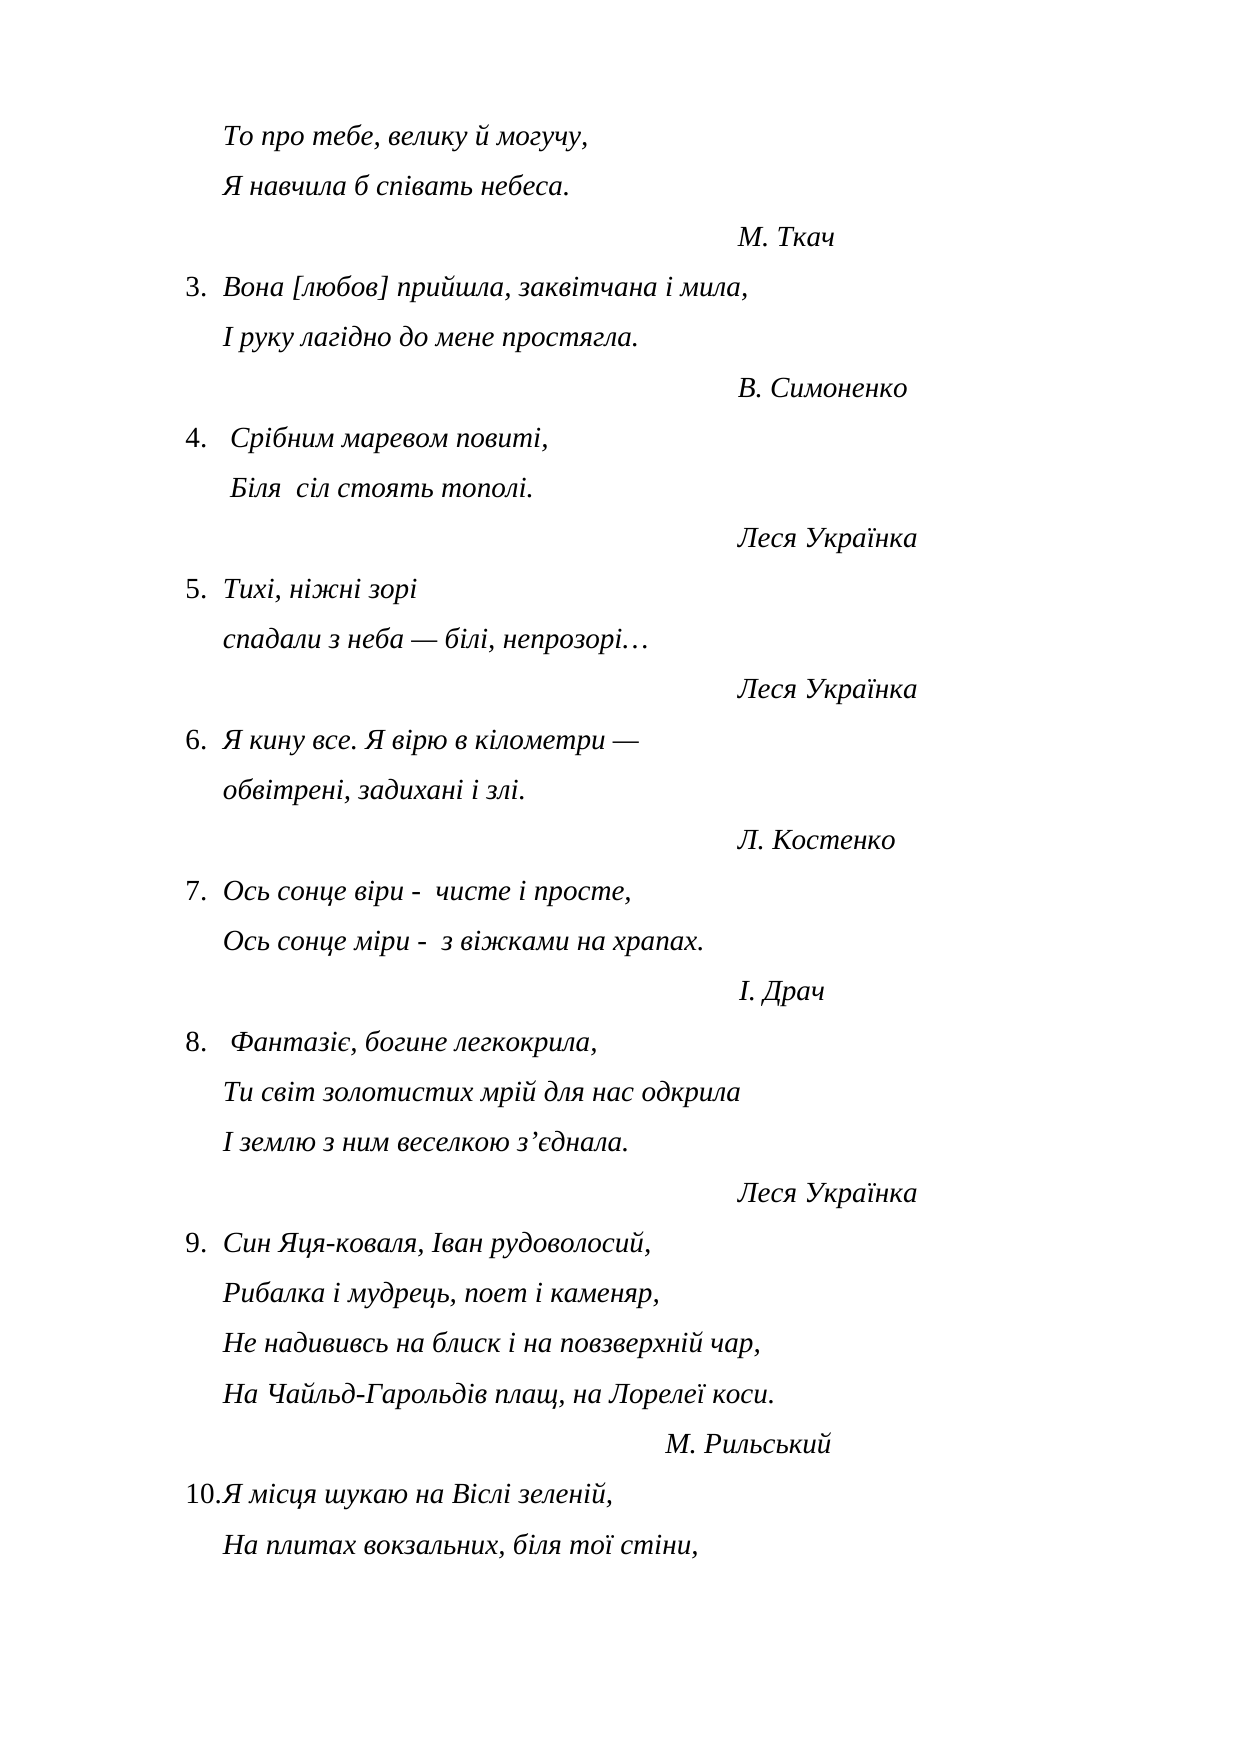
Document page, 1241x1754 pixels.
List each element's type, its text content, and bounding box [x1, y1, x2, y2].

list І. Драч [739, 973, 1152, 1007]
list Срібним маревом повиті, Біля сіл стоять тополі. [185, 420, 1152, 504]
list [185, 1477, 1152, 1560]
list Леся Українка [665, 1175, 1152, 1208]
list В. Симоненко [665, 370, 1152, 403]
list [185, 118, 1152, 202]
list Фантазіє, богине легкокрила, Ти світ золотистих мрій для нас одкрила І землю з ним веселкою з’єднала. [185, 1024, 1152, 1158]
list Я кину все. Я вірю в кілометри — обвітрені, задихані і злі. [185, 722, 1152, 806]
list Л. Костенко [665, 822, 1152, 856]
list Тихі, ніжні зорі спадали з неба — білі, непрозорі… [185, 571, 1152, 655]
list М. Рильський [665, 1426, 1152, 1460]
list Леся Українка [665, 521, 1152, 554]
list Син Яця-коваля, Іван рудоволосий, Рибалка і мудрець, поет і каменяр, Не надививсь на блиск і на повзверхній чар, На Чайльд-Гарольдів плащ, на Лорелеї коси. [185, 1225, 1152, 1409]
list Ось сонце віри - чисте і просте, Ось сонце міри - з віжками на храпах. [185, 873, 1152, 957]
list Вона [любов] прийшла, заквітчана і мила, І руку лагідно до мене простягла. [185, 269, 1152, 353]
list М. Ткач [665, 219, 1152, 252]
list Леся Українка [665, 672, 1152, 705]
